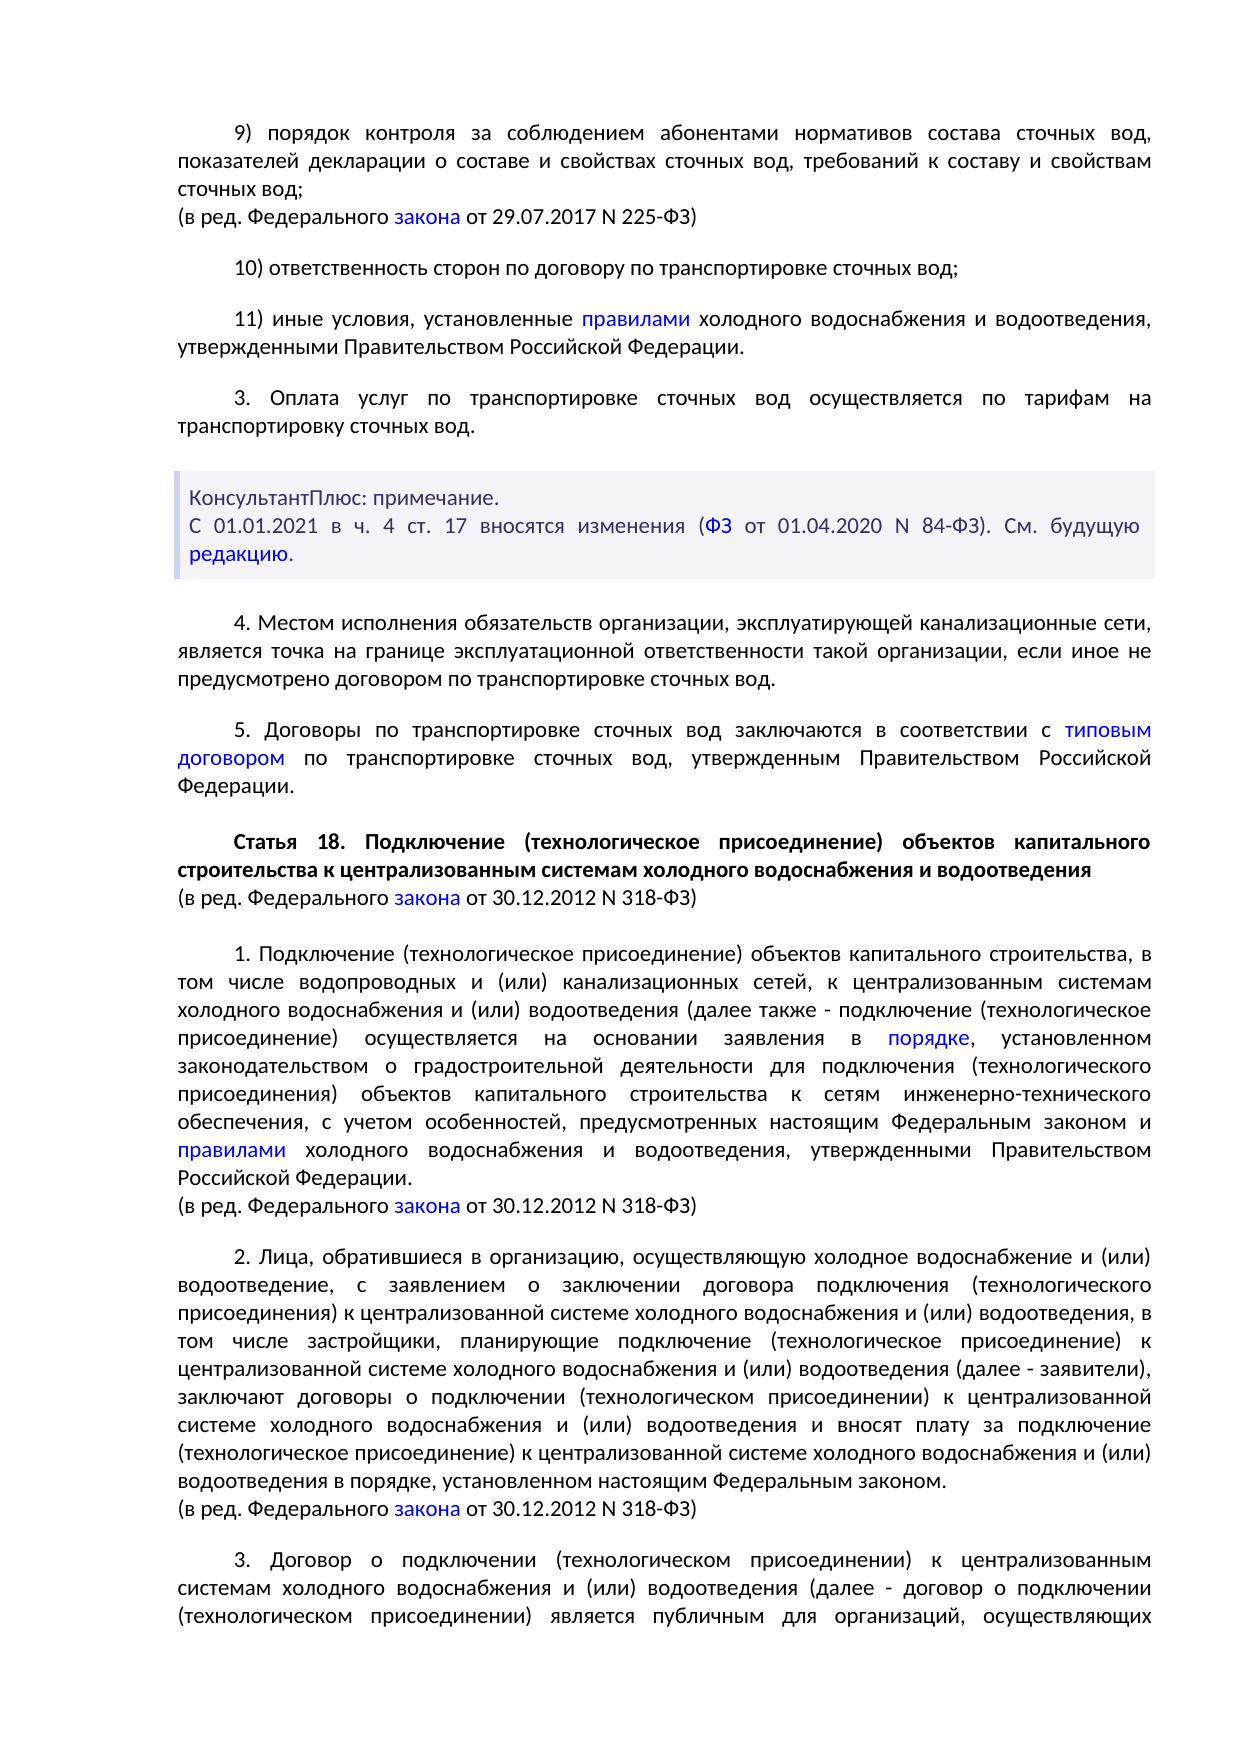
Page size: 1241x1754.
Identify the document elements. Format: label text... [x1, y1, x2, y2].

text 5. Договоры по транспортировке сточных вод заключаются в соответствии с типовым договором по транспортировке сточных вод, утвержденным Правительством Российской Федерации. [177, 715, 1152, 799]
text 2. Лица, обратившиеся в организацию, осуществляющую холодное водоснабжение и (или) водоотведение, с заявлением о заключении договора подключения (технологического присоединения) к централизованной системе холодного водоснабжения и (или) водоотведения, в том числе застройщики, планирующие подключение (технологическое присоединение) к централизованной системе холодного водоснабжения и (или) водоотведения (далее - заявители), заключают договоры о подключении (технологическом присоединении) к централизованной системе холодного водоснабжения и (или) водоотведения и вносят плату за подключение (технологическое присоединение) к централизованной системе холодного водоснабжения и (или) водоотведения в порядке, установленном настоящим Федеральным законом. [177, 1242, 1152, 1494]
text 4. Местом исполнения обязательств организации, эксплуатирующей канализационные сети, является точка на границе эксплуатационной ответственности такой организации, если иное не предусмотрено договором по транспортировке сточных вод. [177, 608, 1152, 692]
text 3. Оплата услуг по транспортировке сточных вод осуществляется по тарифам на транспортировку сточных вод. [177, 383, 1152, 439]
text 1. Подключение (технологическое присоединение) объектов капитального строительства, в том числе водопроводных и (или) канализационных сетей, к централизованным системам холодного водоснабжения и (или) водоотведения (далее также - подключение (технологическое присоединение) осуществляется на основании заявления в порядке, установленном законодательством о градостроительной деятельности для подключения (технологического присоединения) объектов капитального строительства к сетям инженерно-технического обеспечения, с учетом особенностей, предусмотренных настоящим Федеральным законом и правилами холодного водоснабжения и водоотведения, утвержденными Правительством Российской Федерации. [177, 939, 1152, 1191]
text 11) иные условия, установленные правилами холодного водоснабжения и водоотведения, утвержденными Правительством Российской Федерации. [177, 304, 1152, 360]
title Статья 18. Подключение (технологическое присоединение) объектов капитального строительства к централизованным системам холодного водоснабжения и водоотведения [177, 827, 1152, 883]
text 9) порядок контроля за соблюдением абонентами нормативов состава сточных вод, показателей декларации о составе и свойствах сточных вод, требований к составу и свойствам сточных вод; [177, 118, 1152, 202]
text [177, 1546, 1152, 1629]
text (в ред. Федерального закона от 30.12.2012 N 318-ФЗ) [177, 1191, 1152, 1219]
table_header КонсультантПлюс: примечание. С 01.01.2021 в ч. 4 ст. 17 вносятся изменения (ФЗ от 01.04.2020 N 84-ФЗ). См. будущую редакцию. [180, 471, 1149, 579]
text (в ред. Федерального закона от 29.07.2017 N 225-ФЗ) [177, 202, 1152, 230]
text (в ред. Федерального закона от 30.12.2012 N 318-ФЗ) [177, 1494, 1152, 1523]
text 10) ответственность сторон по договору по транспортировке сточных вод; [177, 253, 1152, 281]
text (в ред. Федерального закона от 30.12.2012 N 318-ФЗ) [177, 883, 1152, 911]
